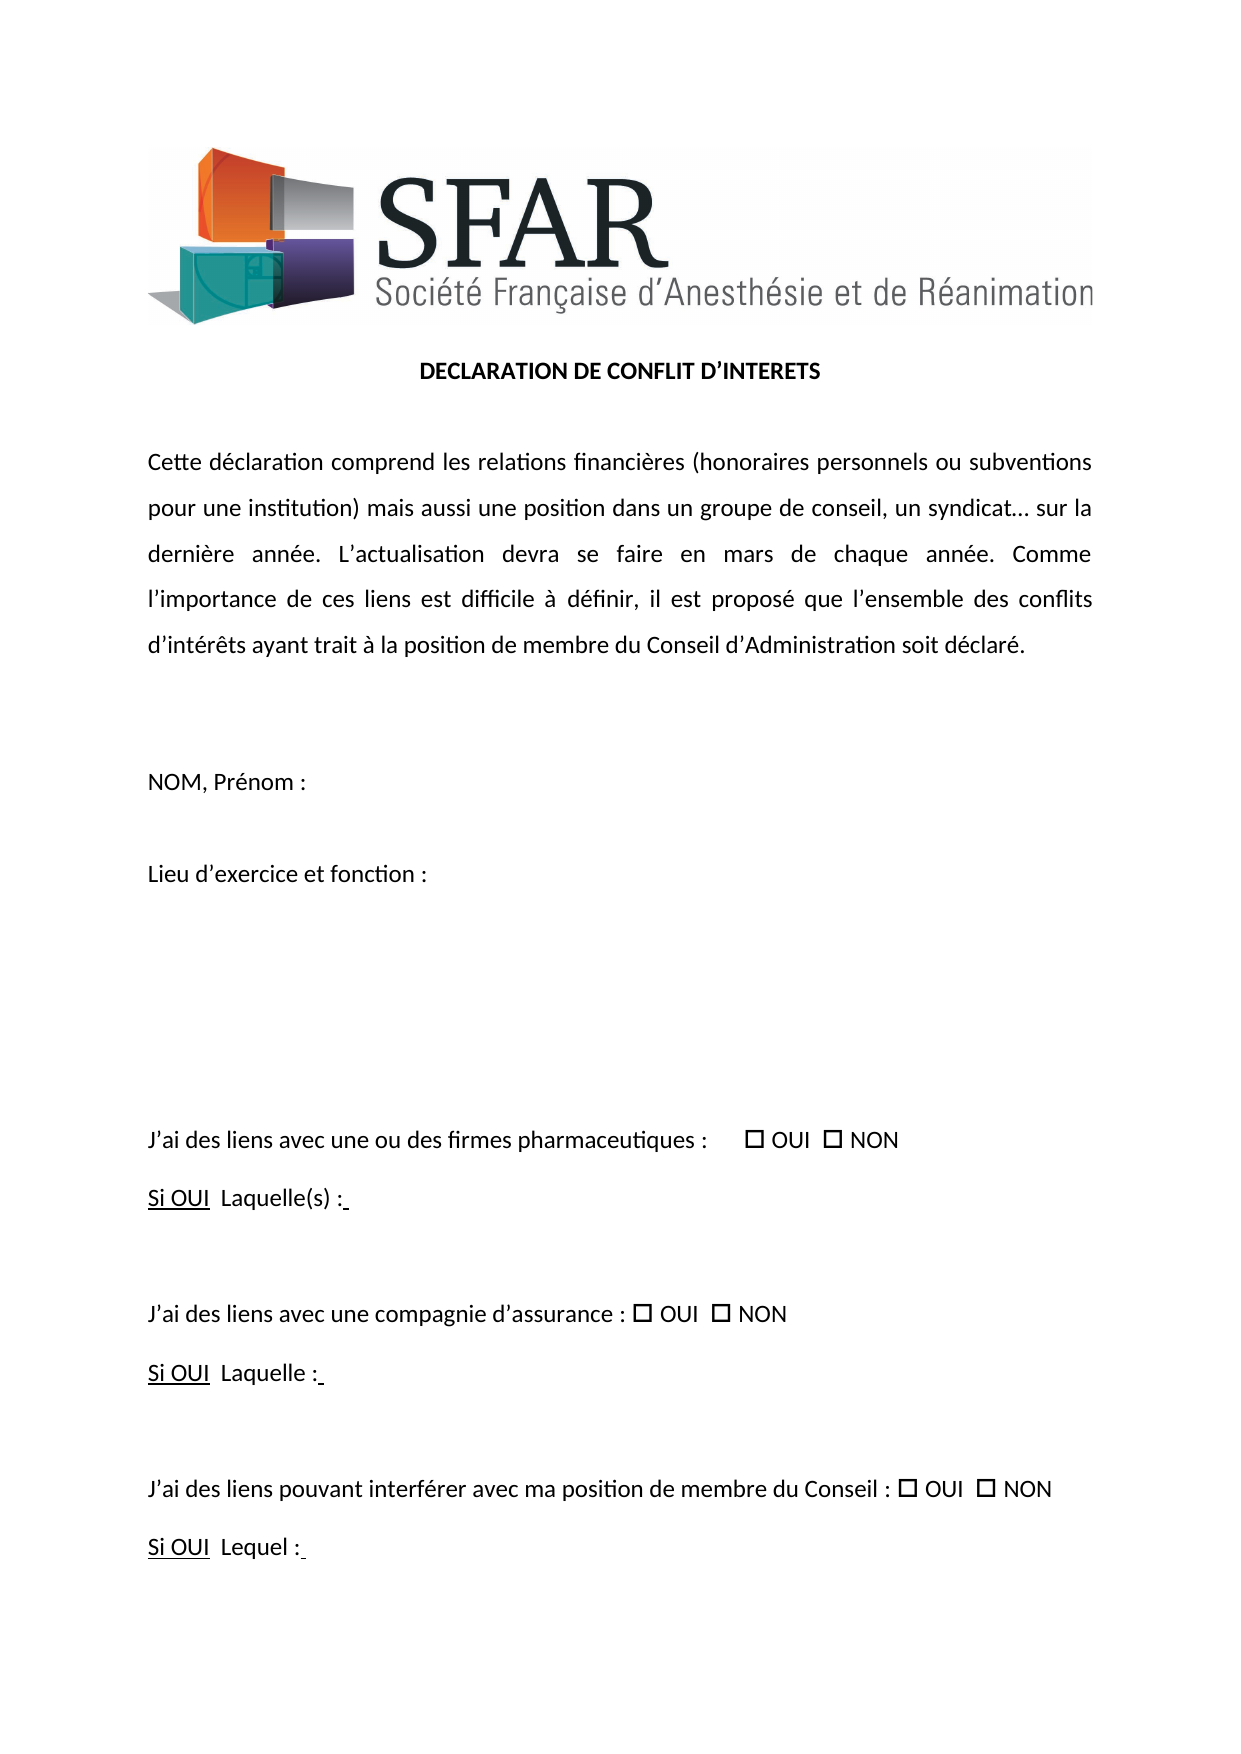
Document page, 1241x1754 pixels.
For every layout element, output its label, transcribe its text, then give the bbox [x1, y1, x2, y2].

text Si OUI Lequel : [148, 1532, 1093, 1562]
text Si OUI Laquelle : [148, 1357, 1093, 1387]
text J’ai des liens avec une ou des firmes pharmaceutiques : OUI NON [148, 1124, 1093, 1154]
text J’ai des liens pouvant interférer avec ma position de membre du Conseil : OUI NON [148, 1473, 1093, 1504]
text DECLARATION DE CONFLIT D’INTERETS [148, 355, 1093, 385]
picture [147, 147, 1093, 325]
text Cette déclaration comprend les relations financières (honoraires personnels ou subventions pour une institution) mais aussi une position dans un groupe de conseil, un syndicat… sur la dernière année. L’actualisation devra se faire en mars de chaque année. Comme l’importance de ces liens est difficile à définir, il est proposé que l’ensemble des conflits d’intérêts ayant trait à la position de membre du Conseil d’Administration soit déclaré. [148, 446, 1093, 660]
text NOM, Prénom : [148, 766, 1093, 797]
text Lieu d’exercice et fonction : [148, 858, 1093, 888]
text J’ai des liens avec une compagnie d’assurance : OUI NON [148, 1299, 1093, 1329]
text Si OUI Laquelle(s) : [148, 1182, 1093, 1213]
